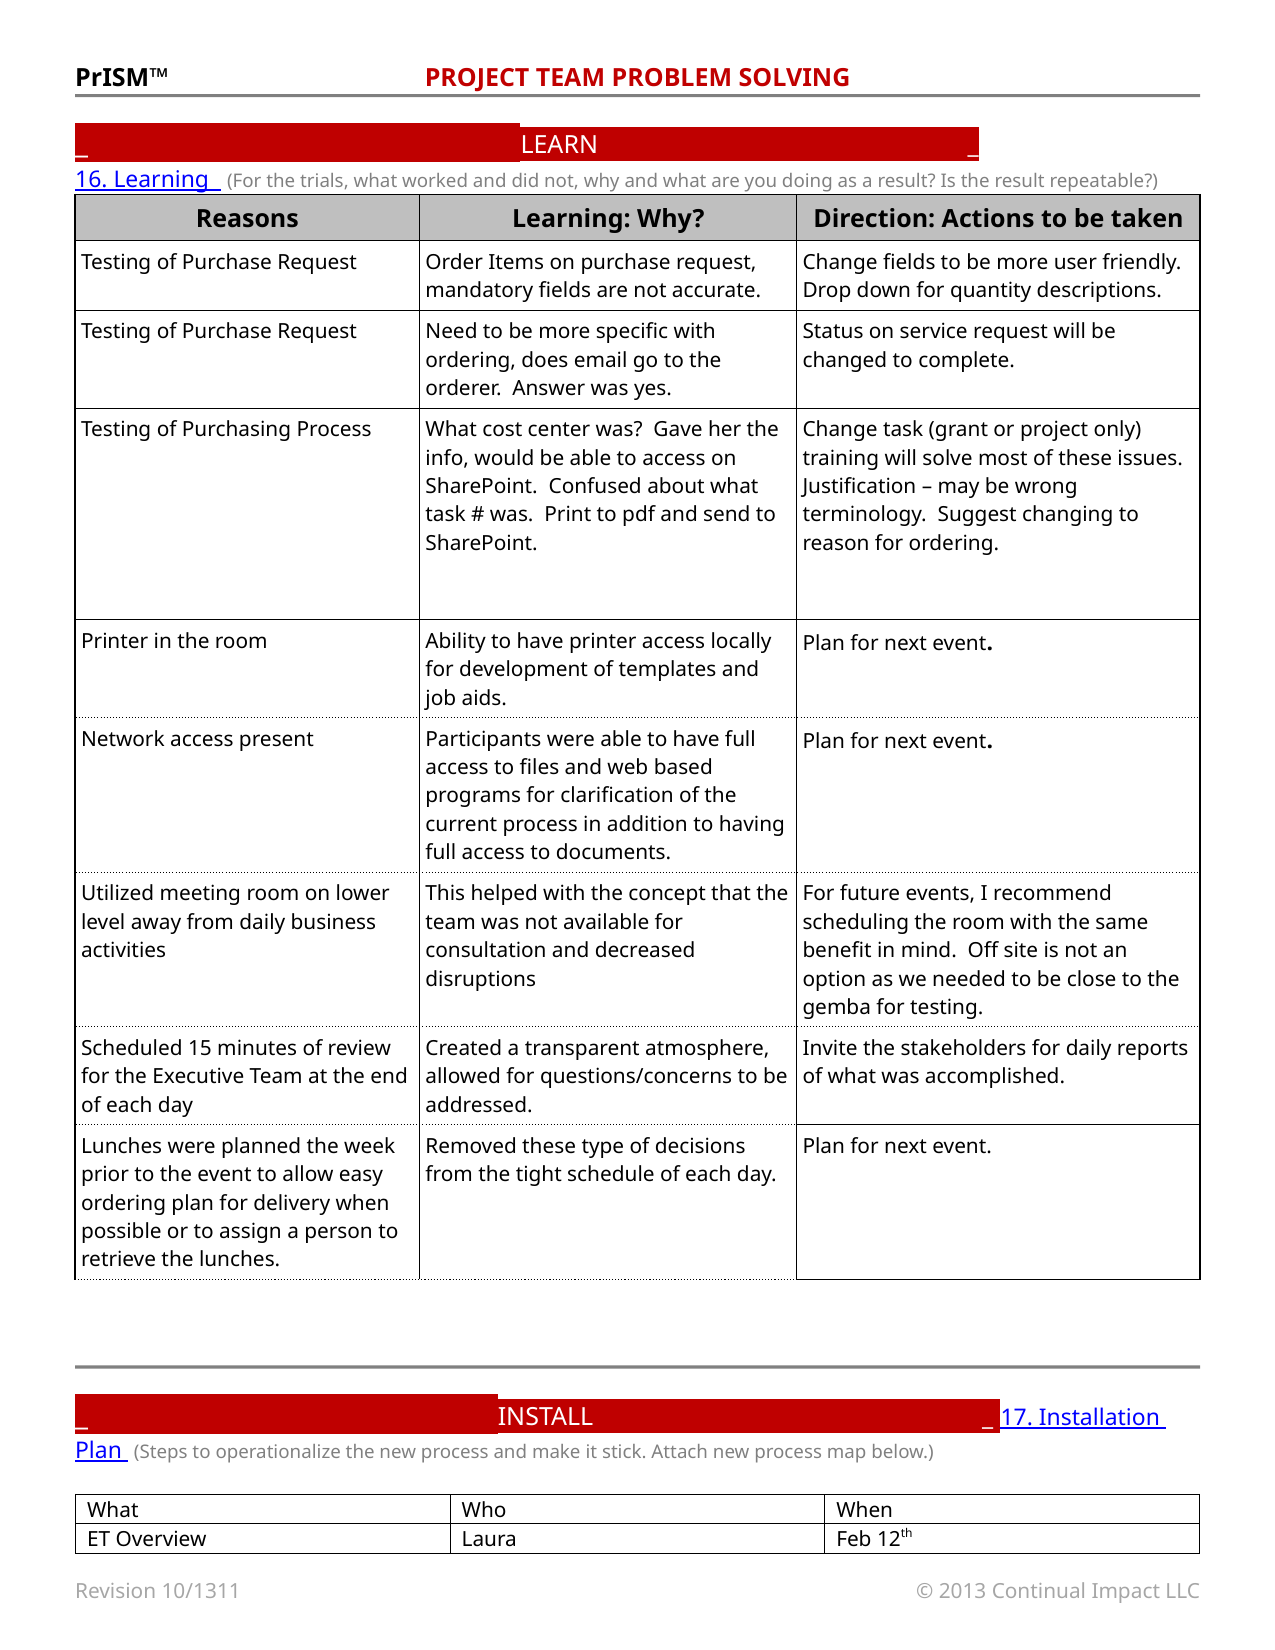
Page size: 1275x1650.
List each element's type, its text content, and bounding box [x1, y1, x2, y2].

table_cell Testing of Purchase Request [76, 311, 419, 407]
table_cell Scheduled 15 minutes of review for the Executive Team at the end of each day [76, 1026, 419, 1124]
table_header Learning: Why? [420, 195, 796, 240]
table_cell This helped with the concept that the team was not available for consultation and decreased disruptions [420, 872, 796, 1026]
table_cell Plan for next event. [797, 620, 1199, 717]
table_cell Feb 12th [825, 1524, 1199, 1553]
table_header Who [451, 1495, 824, 1523]
table_cell Change fields to be more user friendly. Drop down for quantity descriptions. [797, 241, 1199, 310]
table_header When [825, 1495, 1199, 1523]
table_cell Utilized meeting room on lower level away from daily business activities [76, 872, 419, 1026]
table_header What [76, 1495, 450, 1523]
table_cell Plan for next event. [797, 717, 1199, 872]
table_cell Participants were able to have full access to files and web based programs for clarification of the current process in addition to having full access to documents. [420, 717, 796, 872]
table_cell Created a transparent atmosphere, allowed for questions/concerns to be addressed. [420, 1026, 796, 1124]
table_cell Ability to have printer access locally for development of templates and job aids. [420, 620, 796, 717]
table_cell Testing of Purchase Request [76, 241, 419, 310]
table_cell Testing of Purchasing Process [76, 409, 419, 619]
table_cell Laura [451, 1524, 824, 1553]
table_header Reasons [76, 195, 419, 240]
table_cell Lunches were planned the week prior to the event to allow easy ordering plan for delivery when possible or to assign a person to retrieve the lunches. [76, 1124, 419, 1279]
table_cell For future events, I recommend scheduling the room with the same benefit in mind. Off site is not an option as we needed to be close to the gemba for testing. [797, 872, 1199, 1026]
table_header Direction: Actions to be taken [797, 195, 1199, 240]
table_cell What cost center was? Gave her the info, would be able to access on SharePoint. Confused about what task # was. Print to pdf and send to SharePoint. [420, 409, 796, 619]
text _ LEARN _ [520, 123, 1200, 162]
table_cell Removed these type of decisions from the tight schedule of each day. [420, 1124, 796, 1279]
table_cell Invite the stakeholders for daily reports of what was accomplished. [797, 1026, 1199, 1124]
table_cell Status on service request will be changed to complete. [797, 311, 1199, 407]
table_cell Order Items on purchase request, mandatory fields are not accurate. [420, 241, 796, 310]
table_cell Change task (grant or project only) training will solve most of these issues. Justification – may be wrong terminology. Suggest changing to reason for ordering. [797, 409, 1199, 619]
table_cell Network access present [76, 717, 419, 872]
table_cell Printer in the room [76, 620, 419, 717]
table_cell Need to be more specific with ordering, does email go to the orderer. Answer was yes. [420, 311, 796, 407]
table_cell Plan for next event. [797, 1125, 1199, 1279]
text _ INSTALL _ 17. Installation Plan (Steps to operationalize the new process and make it stick. Attach new process map below.) [75, 1394, 1200, 1465]
text 16. Learning (For the trials, what worked and did not, why and what are you doing as a result? Is the result repeatable?) [75, 162, 1200, 194]
table_cell ET Overview [76, 1524, 450, 1553]
